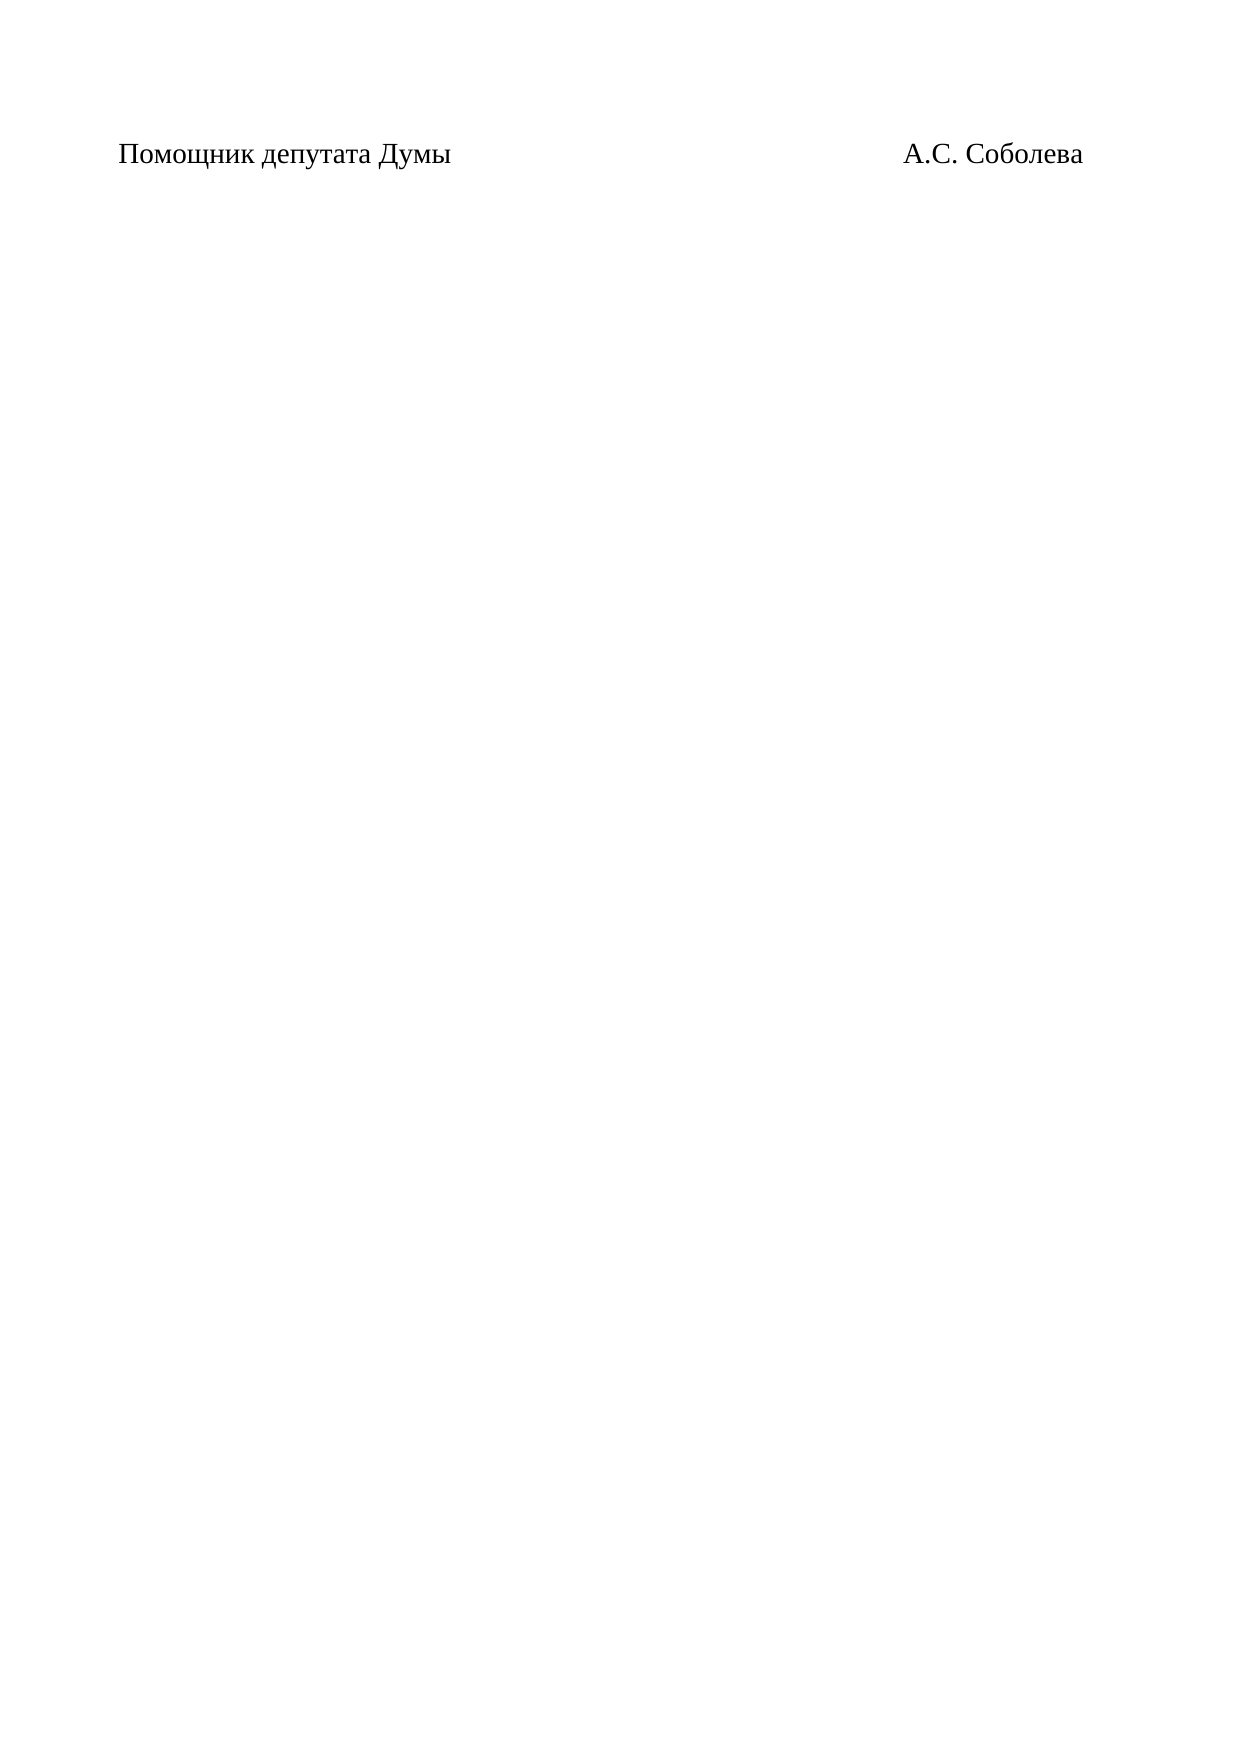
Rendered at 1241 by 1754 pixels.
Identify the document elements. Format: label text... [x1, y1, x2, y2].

text Помощник депутата Думы А.С. Соболева [118, 136, 1152, 170]
